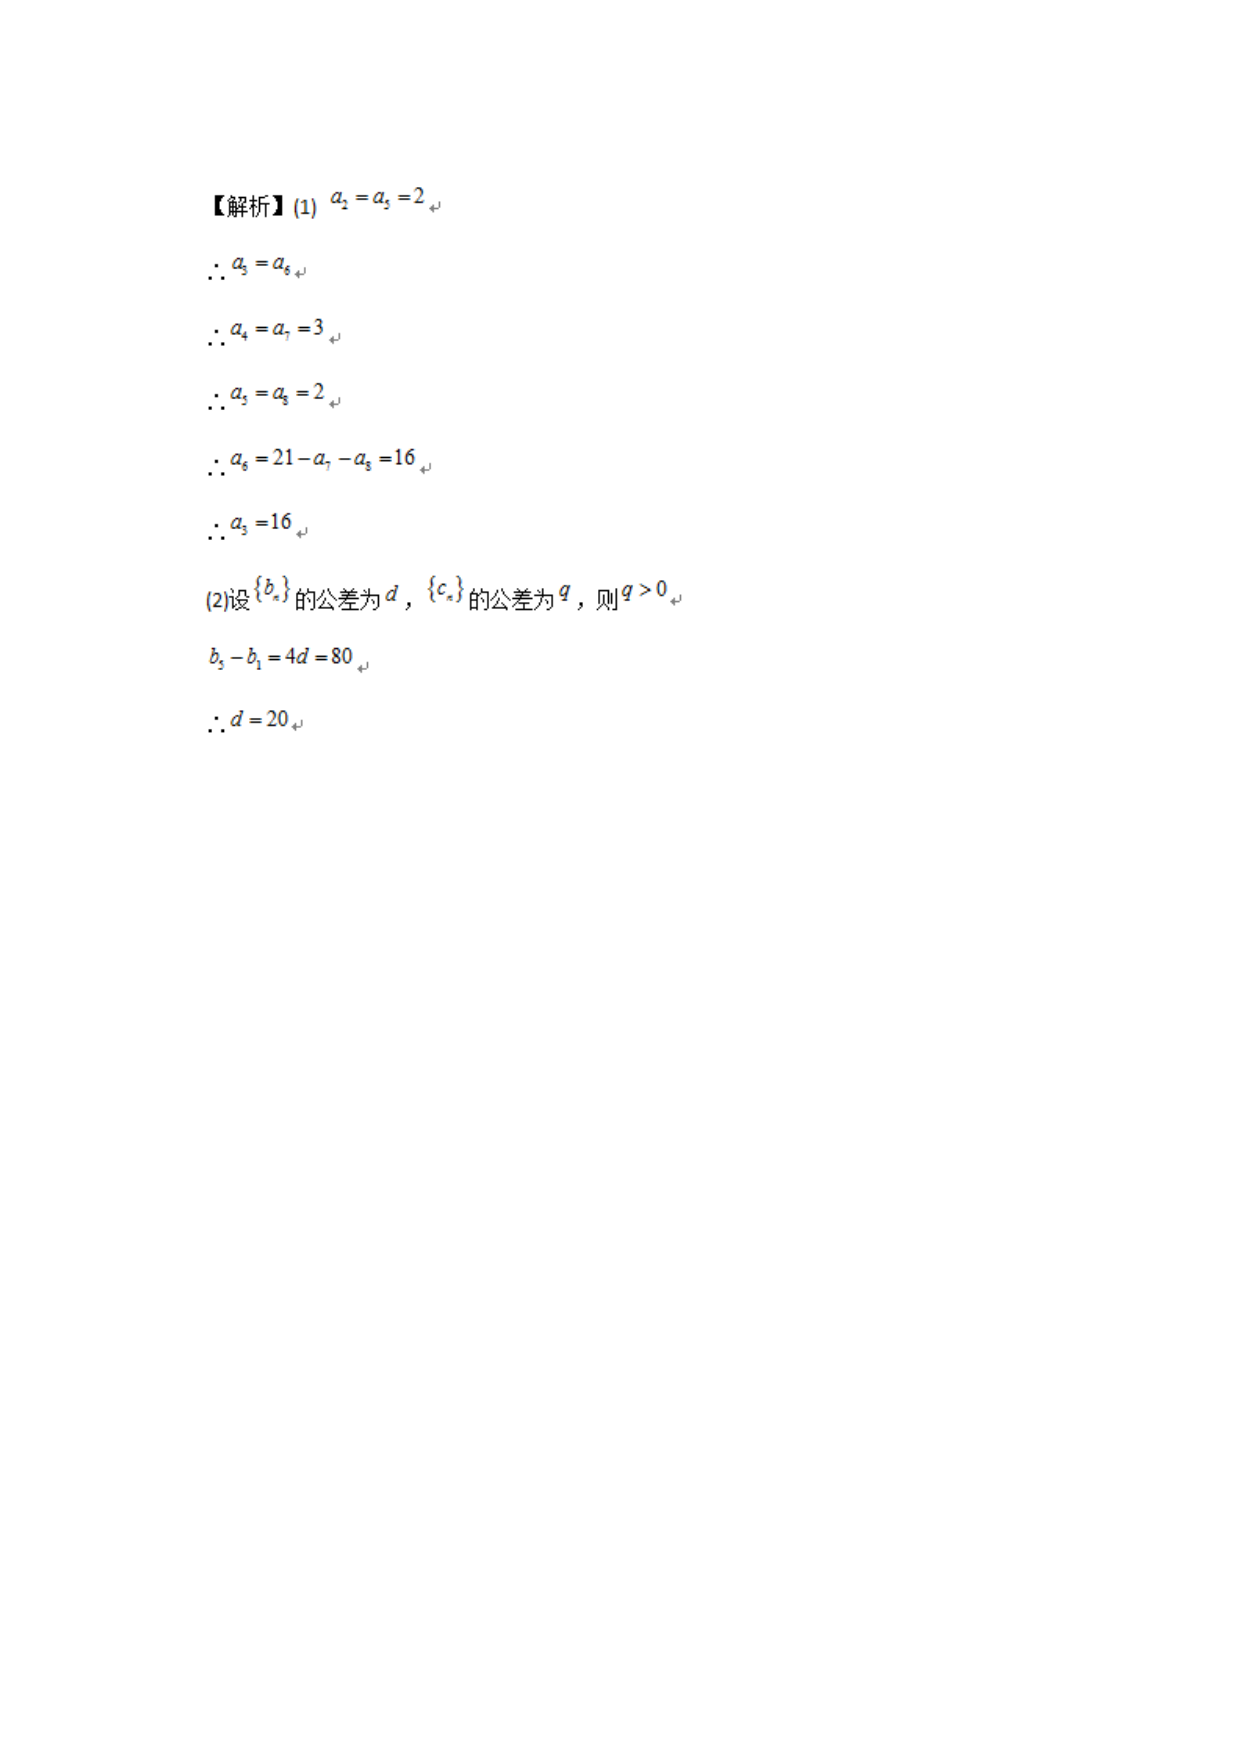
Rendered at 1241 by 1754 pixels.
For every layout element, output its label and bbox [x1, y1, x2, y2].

picture [187, 162, 705, 753]
